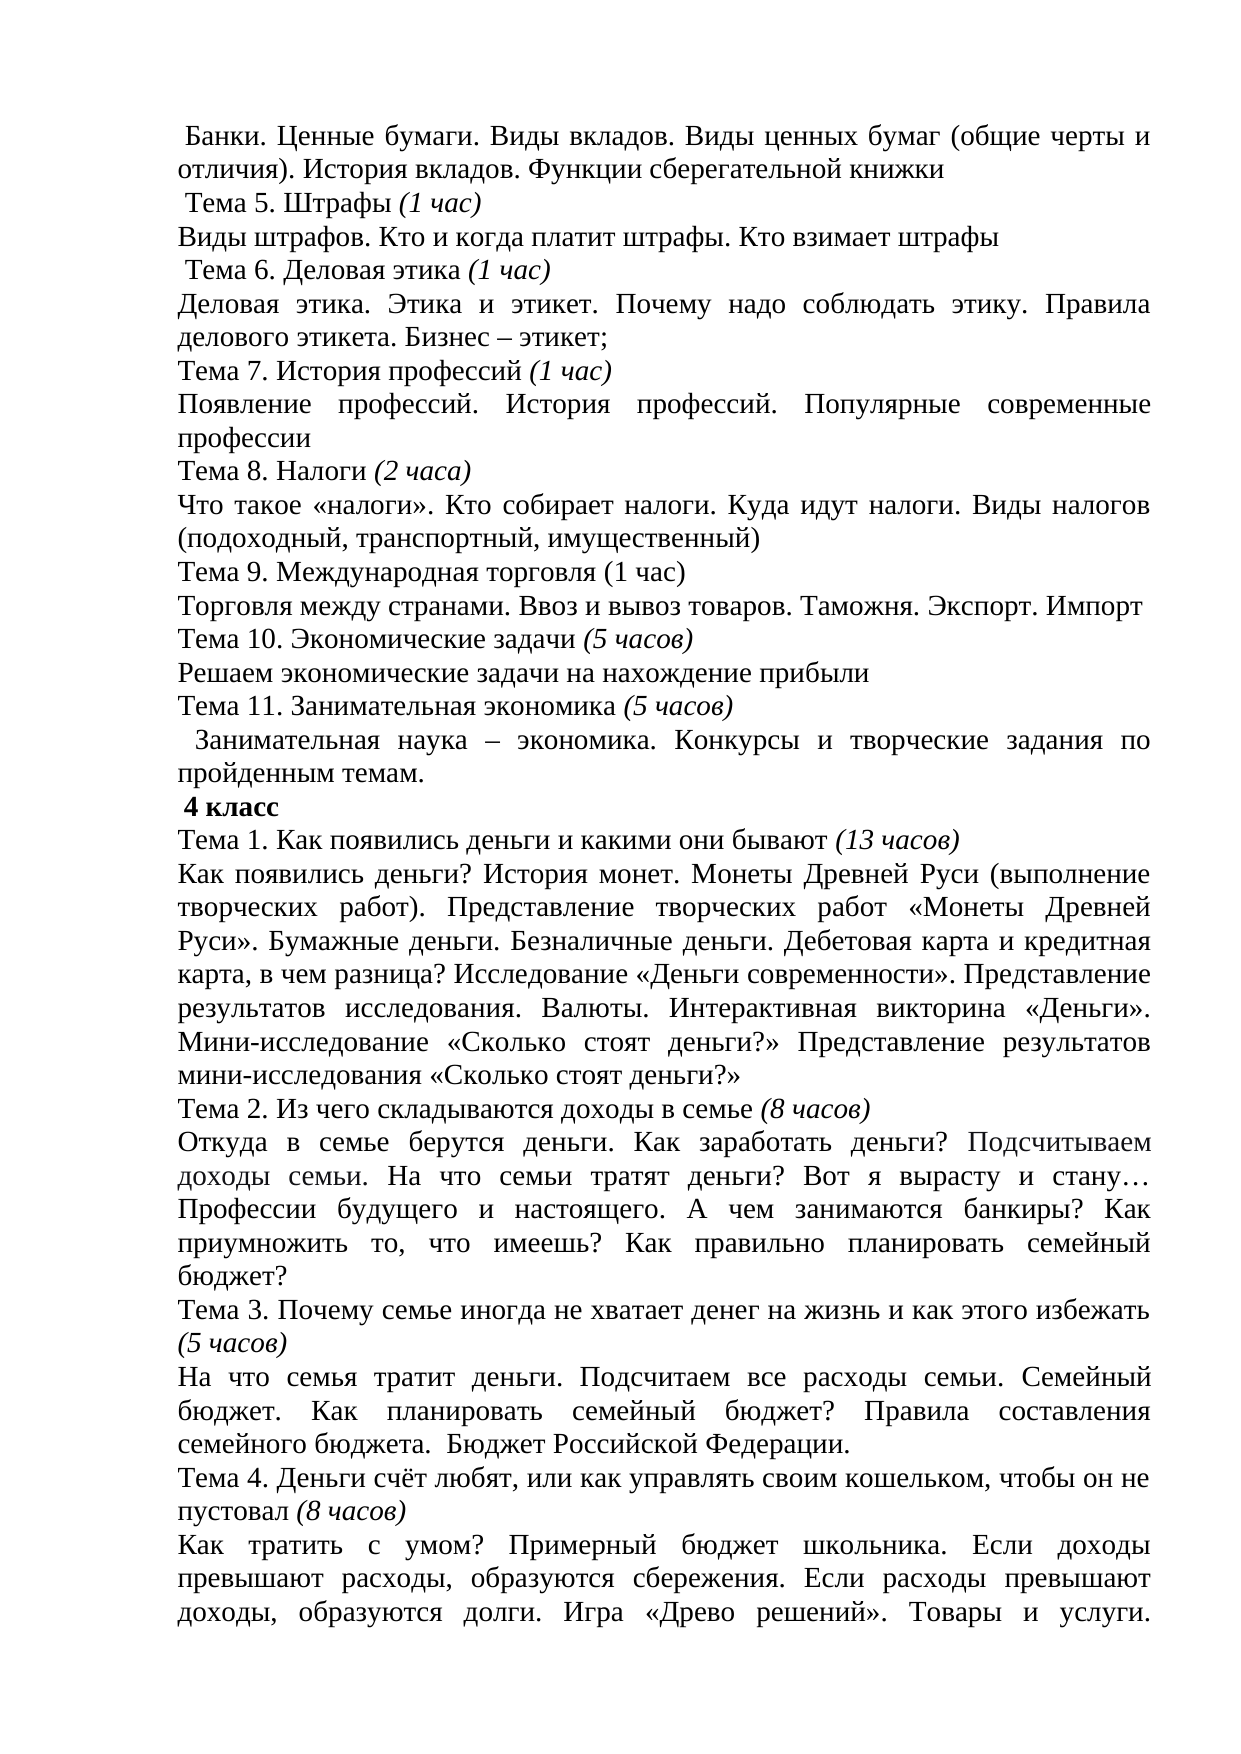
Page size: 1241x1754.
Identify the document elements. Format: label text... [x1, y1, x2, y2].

text Тема 6. Деловая этика (1 час) [177, 252, 1152, 286]
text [177, 1527, 1152, 1627]
text Что такое «налоги». Кто собирает налоги. Куда идут налоги. Виды налогов (подоходный, транспортный, имущественный) [177, 487, 1152, 554]
text На что семья тратит деньги. Подсчитаем все расходы семьи. Семейный бюджет. Как планировать семейный бюджет? Правила составления семейного бюджета. Бюджет Российской Федерации. [177, 1359, 1152, 1460]
text Занимательная наука – экономика. Конкурсы и творческие задания по пройденным темам. [177, 722, 1152, 789]
text Тема 11. Занимательная экономика (5 часов) [177, 688, 1152, 722]
text 4 класс [177, 789, 1152, 822]
text Тема 5. Штрафы (1 час) [177, 185, 1152, 219]
text Тема 4. Деньги счёт любят, или как управлять своим кошельком, чтобы он не пустовал (8 часов) [177, 1460, 1152, 1527]
text Тема 10. Экономические задачи (5 часов) [177, 621, 1152, 655]
text Как появились деньги? История монет. Монеты Древней Руси (выполнение творческих работ). Представление творческих работ «Монеты Древней Руси». Бумажные деньги. Безналичные деньги. Дебетовая карта и кредитная карта, в чем разница? Исследование «Деньги современности». Представление результатов исследования. Валюты. Интерактивная викторина «Деньги». Мини-исследование «Сколько стоят деньги?» Представление результатов мини-исследования «Сколько стоят деньги?» [177, 856, 1152, 1091]
text Банки. Ценные бумаги. Виды вкладов. Виды ценных бумаг (общие черты и отличия). История вкладов. Функции сберегательной книжки [177, 118, 1152, 185]
text Виды штрафов. Кто и когда платит штрафы. Кто взимает штрафы [177, 219, 1152, 252]
text Тема 8. Налоги (2 часа) [177, 453, 1152, 487]
text Тема 2. Из чего складываются доходы в семье (8 часов) [177, 1091, 1152, 1124]
text Откуда в семье берутся деньги. Как заработать деньги? Подсчитываем доходы семьи. На что семьи тратят деньги? Вот я вырасту и стану… Профессии будущего и настоящего. А чем занимаются банкиры? Как приумножить то, что имеешь? Как правильно планировать семейный бюджет? [177, 1124, 1152, 1292]
text Тема 9. Международная торговля (1 час) [177, 554, 1152, 588]
text Тема 1. Как появились деньги и какими они бывают (13 часов) [177, 822, 1152, 856]
text Решаем экономические задачи на нахождение прибыли [177, 655, 1152, 688]
text Деловая этика. Этика и этикет. Почему надо соблюдать этику. Правила делового этикета. Бизнес – этикет; [177, 286, 1152, 353]
text Тема 7. История профессий (1 час) [177, 353, 1152, 386]
text Торговля между странами. Ввоз и вывоз товаров. Таможня. Экспорт. Импорт [177, 588, 1152, 621]
text Тема 3. Почему семье иногда не хватает денег на жизнь и как этого избежать (5 часов) [177, 1292, 1152, 1359]
text Появление профессий. История профессий. Популярные современные профессии [177, 386, 1152, 453]
